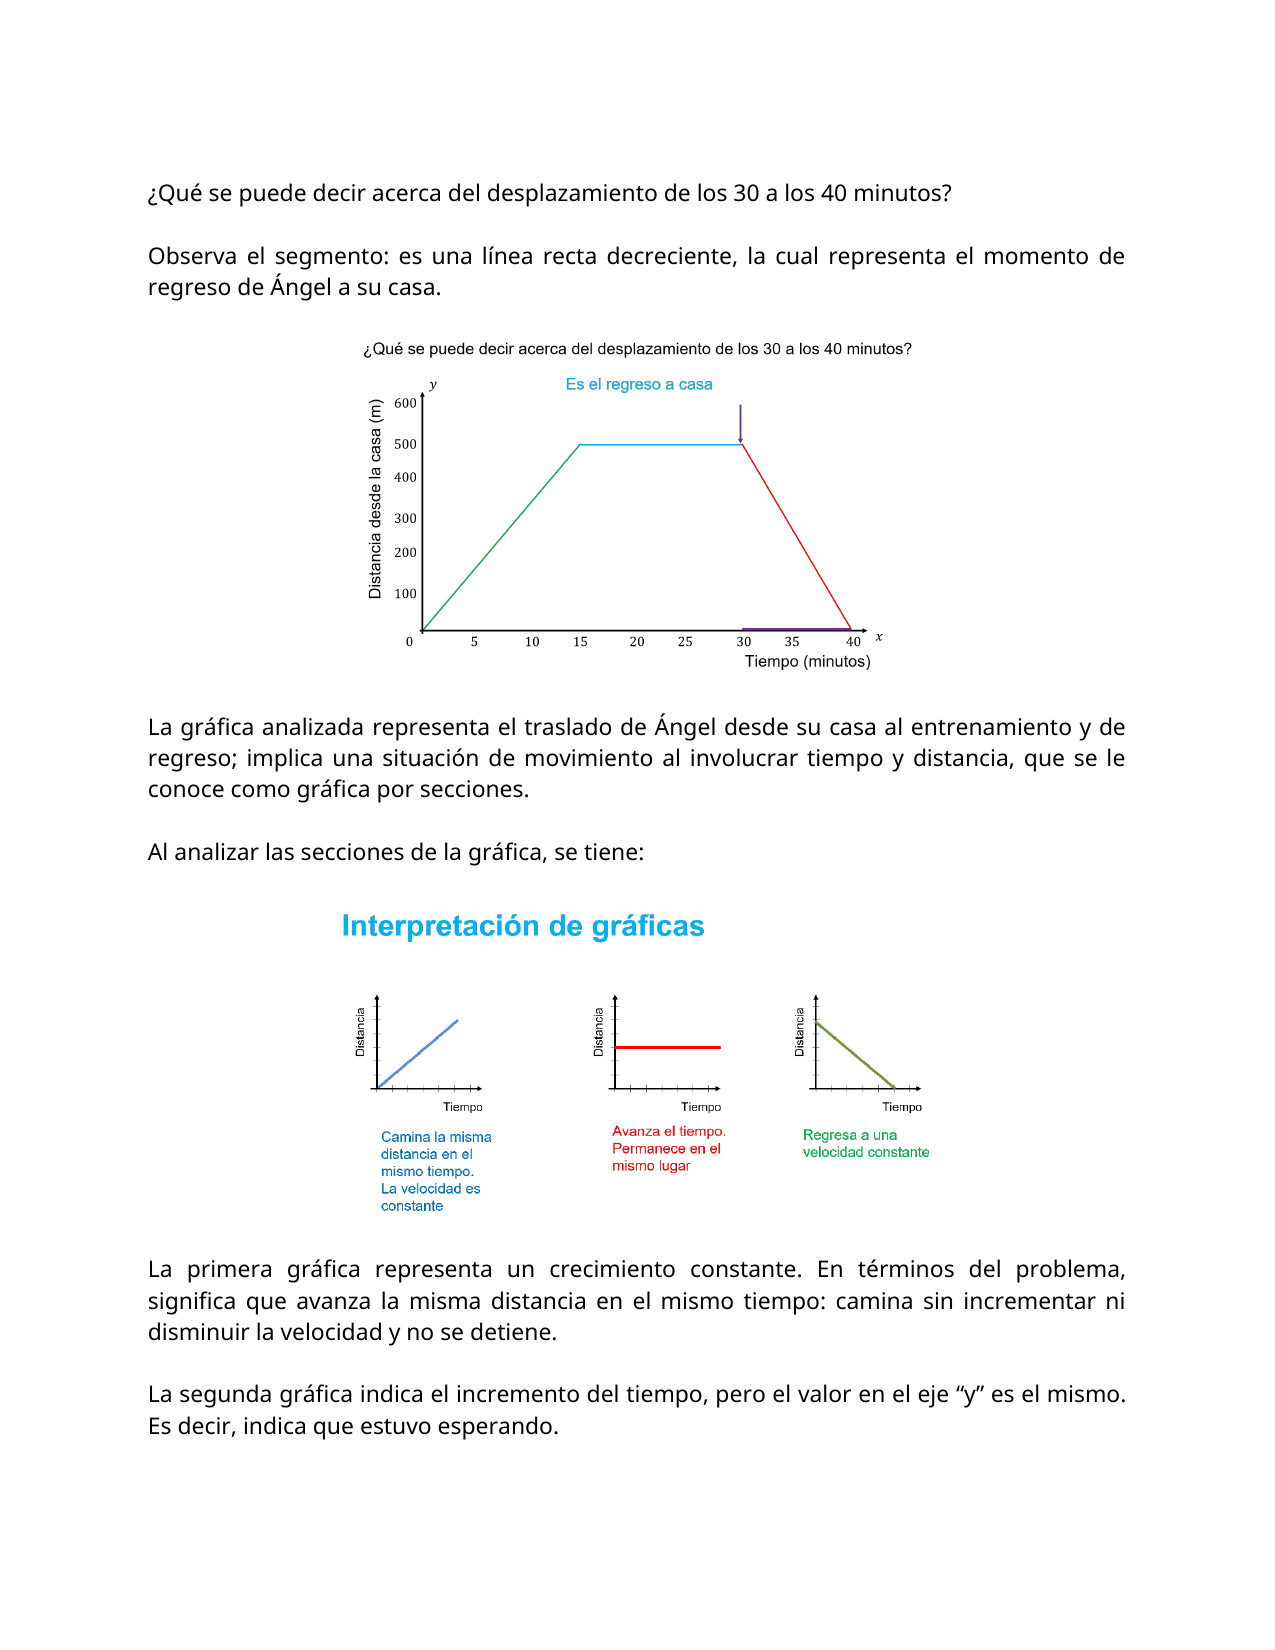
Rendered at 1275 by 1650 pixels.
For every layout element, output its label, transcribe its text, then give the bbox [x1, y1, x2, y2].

text ¿Qué se puede decir acerca del desplazamiento de los 30 a los 40 minutos? [148, 177, 1127, 208]
text La primera gráfica representa un crecimiento constante. En términos del problema, significa que avanza la misma distancia en el mismo tiempo: camina sin incrementar ni disminuir la velocidad y no se detiene. [148, 1253, 1127, 1347]
text La segunda gráfica indica el incremento del tiempo, pero el valor en el eje “y” es el mismo. Es decir, indica que estuvo esperando. [148, 1378, 1127, 1441]
text Observa el segmento: es una línea recta decreciente, la cual representa el momento de regreso de Ángel a su casa. [148, 240, 1127, 302]
picture [353, 333, 922, 680]
text Al analizar las secciones de la gráfica, se tiene: [148, 835, 1127, 867]
text La gráfica analizada representa el traslado de Ángel desde su casa al entrenamiento y de regreso; implica una situación de movimiento al involucrar tiempo y distancia, que se le conoce como gráfica por secciones. [148, 710, 1127, 804]
picture [323, 897, 952, 1222]
